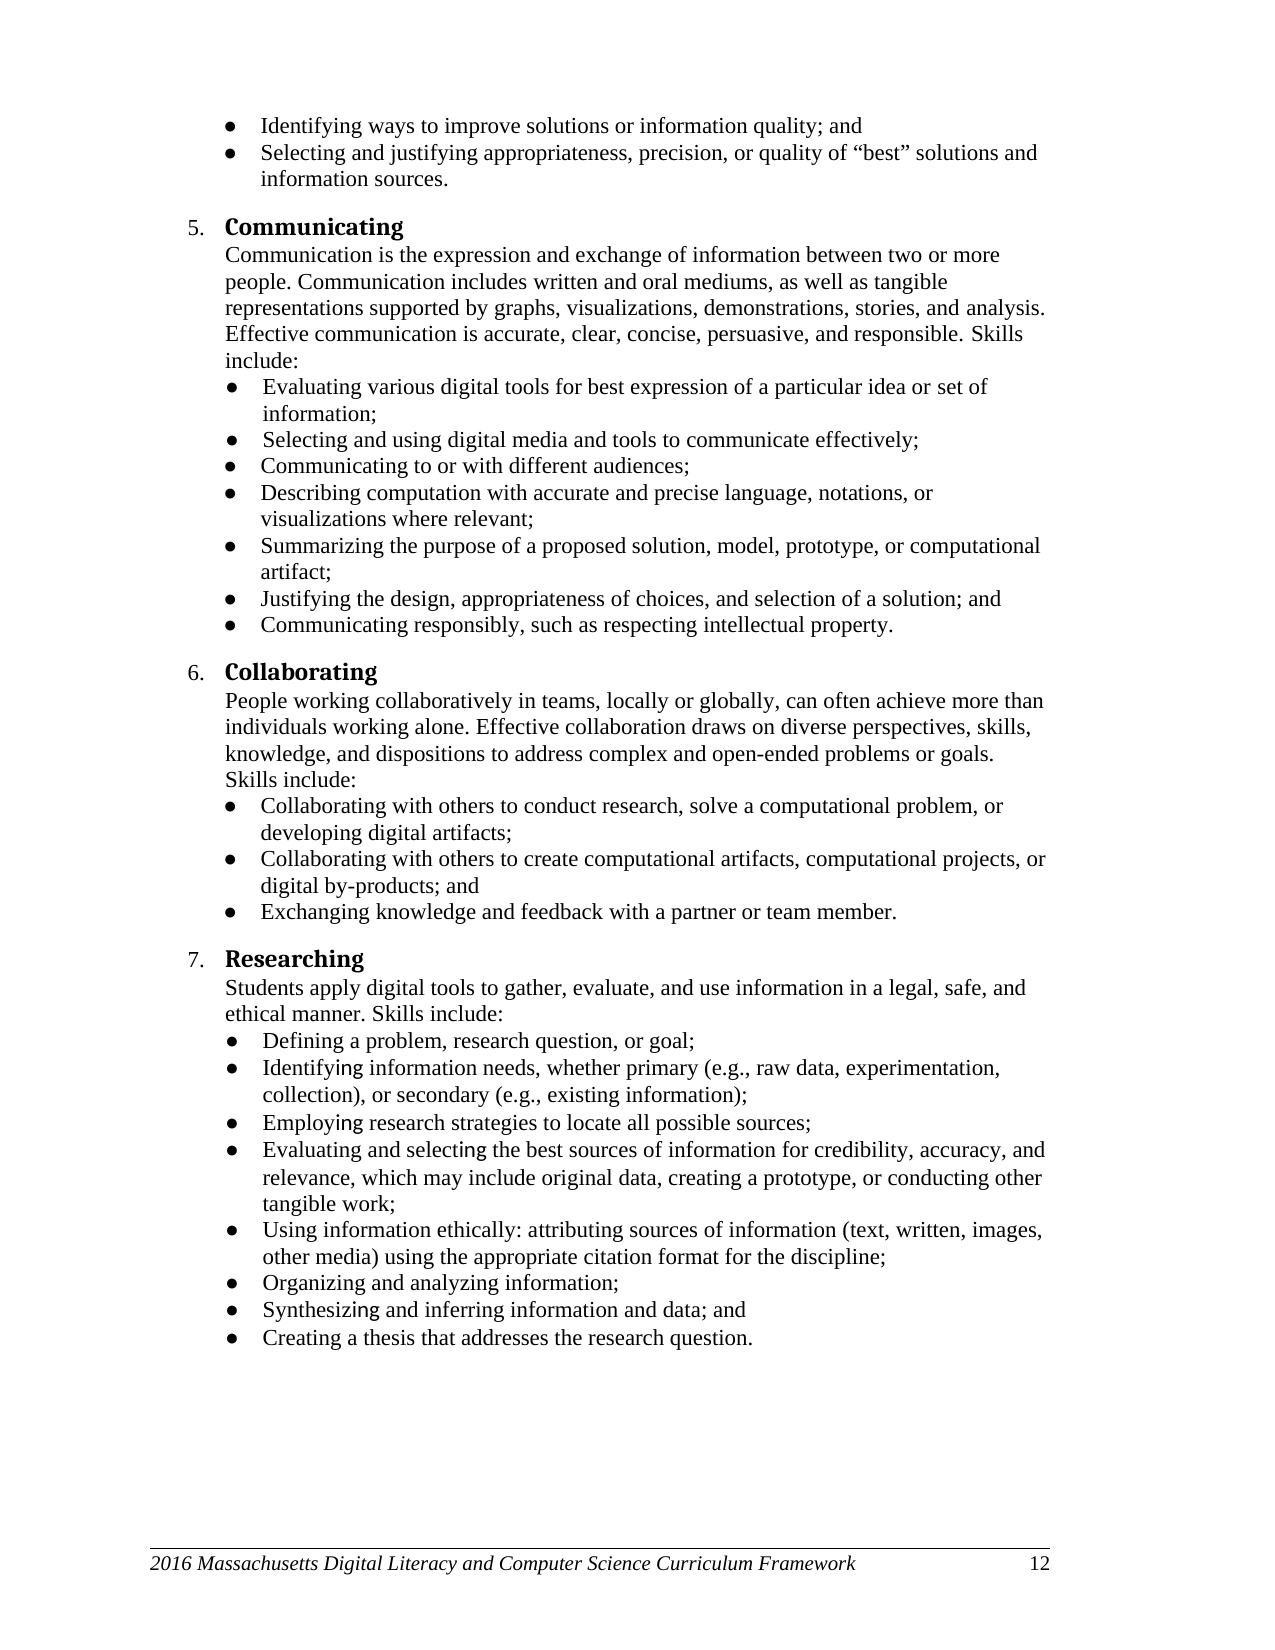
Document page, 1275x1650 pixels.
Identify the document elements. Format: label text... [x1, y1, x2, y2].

list Organizing and analyzing information; [225, 1269, 1050, 1296]
list Selecting and using digital media and tools to communicate effectively; [225, 426, 1050, 452]
subtitle Collaborating [187, 658, 1050, 687]
text People working collaboratively in teams, locally or globally, can often achieve more than individuals working alone. Effective collaboration draws on diverse perspectives, skills, knowledge, and dispositions to address complex and open-ended problems or goals. Skills include: [225, 687, 1050, 792]
list Identifying information needs, whether primary (e.g., raw data, experimentation, collection), or secondary (e.g., existing information); [225, 1053, 1050, 1108]
list Synthesizing and inferring information and data; and [225, 1296, 1050, 1324]
list Defining a problem, research question, or goal; [225, 1027, 1050, 1053]
list Creating a thesis that addresses the research question. [225, 1324, 1050, 1350]
list Describing computation with accurate and precise language, notations, or visualizations where relevant; [223, 479, 1050, 532]
list Employing research strategies to locate all possible sources; [225, 1108, 1050, 1136]
list Communicating responsibly, such as respecting intellectual property. [223, 611, 1050, 637]
list Exchanging knowledge and feedback with a partner or team member. [223, 898, 1050, 924]
list Selecting and justifying appropriateness, precision, or quality of “best” solutions and information sources. [223, 139, 1050, 192]
list Collaborating with others to create computational artifacts, computational projects, or digital by-products; and [223, 845, 1050, 898]
list Communicating to or with different audiences; [223, 452, 1050, 479]
subtitle Researching [187, 945, 1050, 974]
text Students apply digital tools to gather, evaluate, and use information in a legal, safe, and ethical manner. Skills include: [225, 974, 1050, 1027]
list Evaluating various digital tools for best expression of a particular idea or set of information; [225, 373, 1050, 426]
list Collaborating with others to conduct research, solve a computational problem, or developing digital artifacts; [223, 792, 1050, 845]
list Using information ethically: attributing sources of information (text, written, images, other media) using the appropriate citation format for the discipline; [225, 1216, 1050, 1269]
subtitle Communicating [187, 213, 1050, 241]
list Evaluating and selecting the best sources of information for credibility, accuracy, and relevance, which may include original data, creating a prototype, or conducting other tangible work; [225, 1136, 1050, 1216]
text Communication is the expression and exchange of information between two or more people. Communication includes written and oral mediums, as well as tangible representations supported by graphs, visualizations, demonstrations, stories, and analysis. Effective communication is accurate, clear, concise, persuasive, and responsible. Skills include: [225, 241, 1050, 373]
list Justifying the design, appropriateness of choices, and selection of a solution; and [223, 584, 1050, 611]
list Identifying ways to improve solutions or information quality; and [223, 112, 1050, 139]
list Summarizing the purpose of a proposed solution, model, prototype, or computational artifact; [223, 532, 1050, 584]
